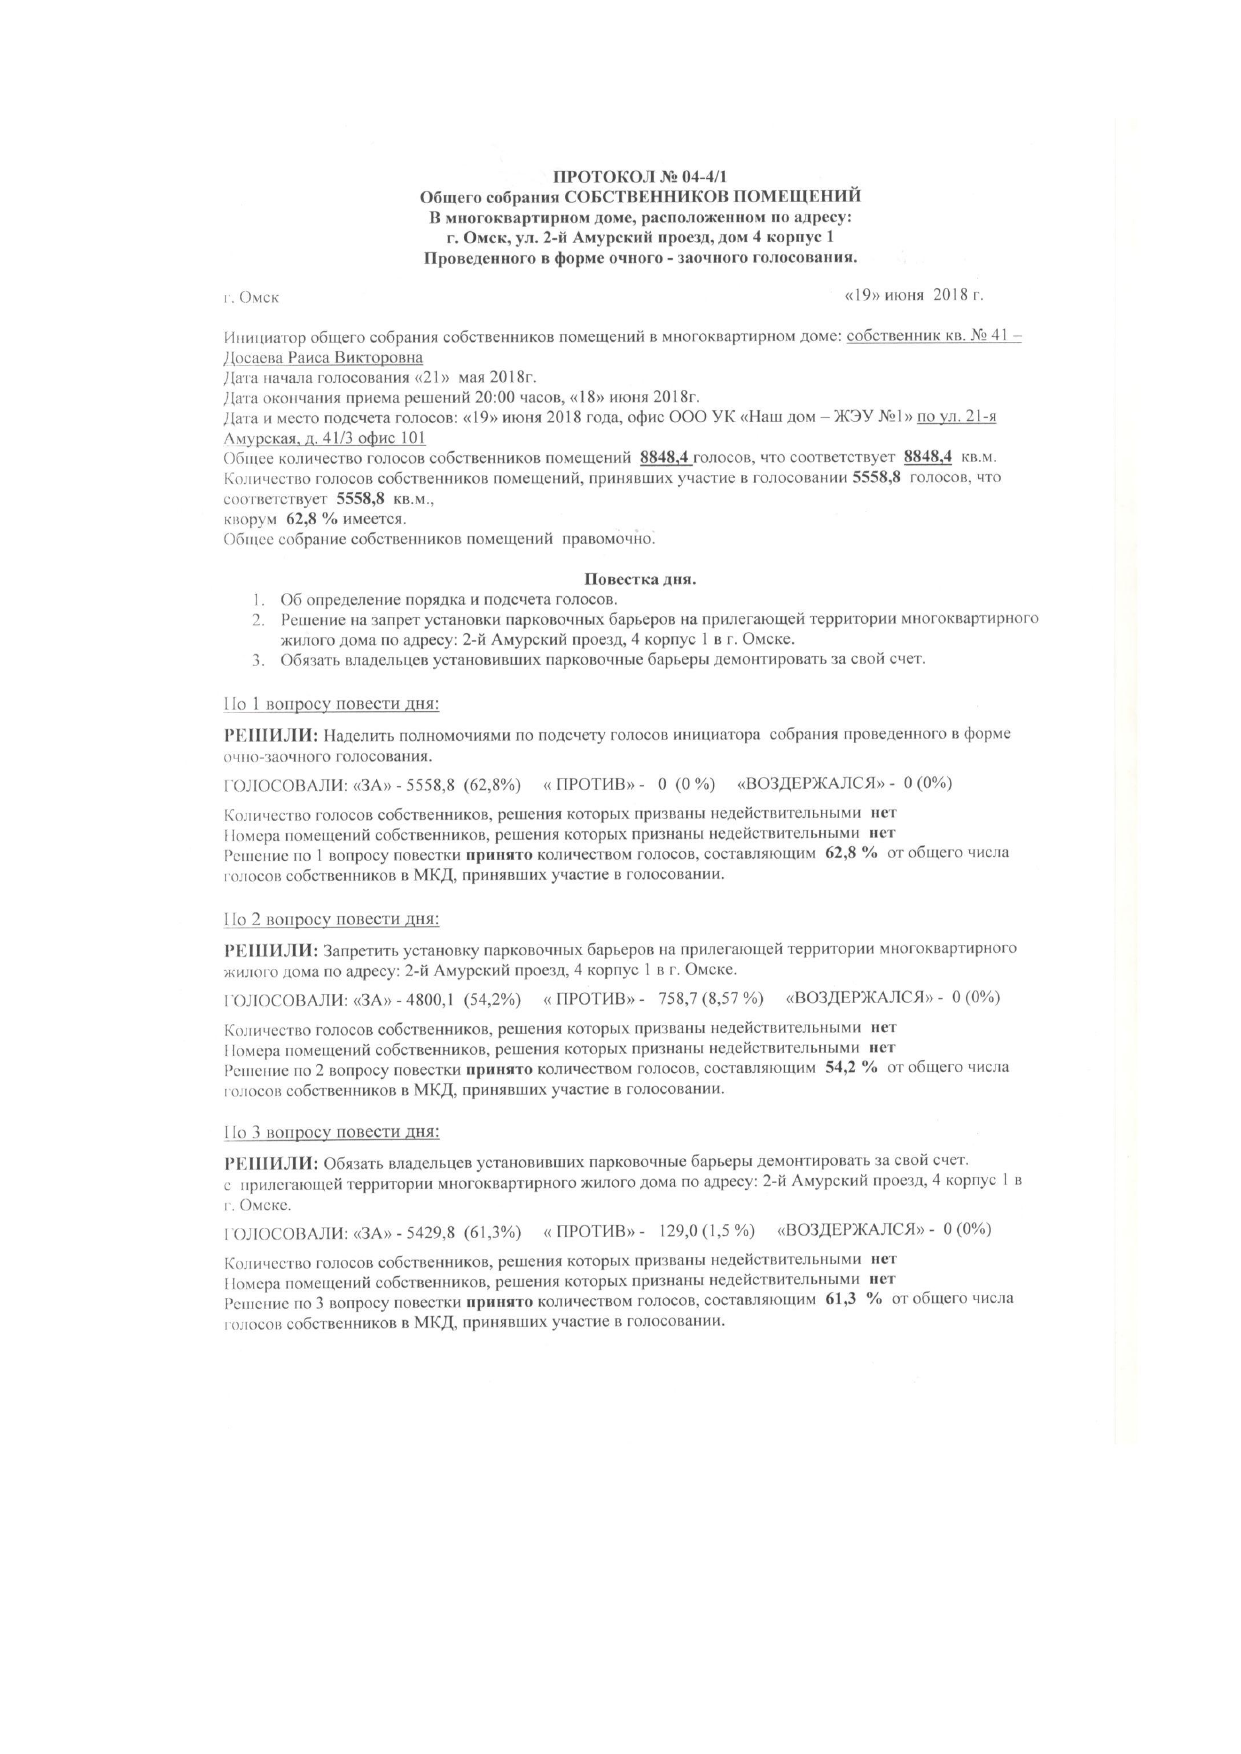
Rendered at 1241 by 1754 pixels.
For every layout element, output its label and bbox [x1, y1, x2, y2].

picture [177, 118, 1152, 1458]
